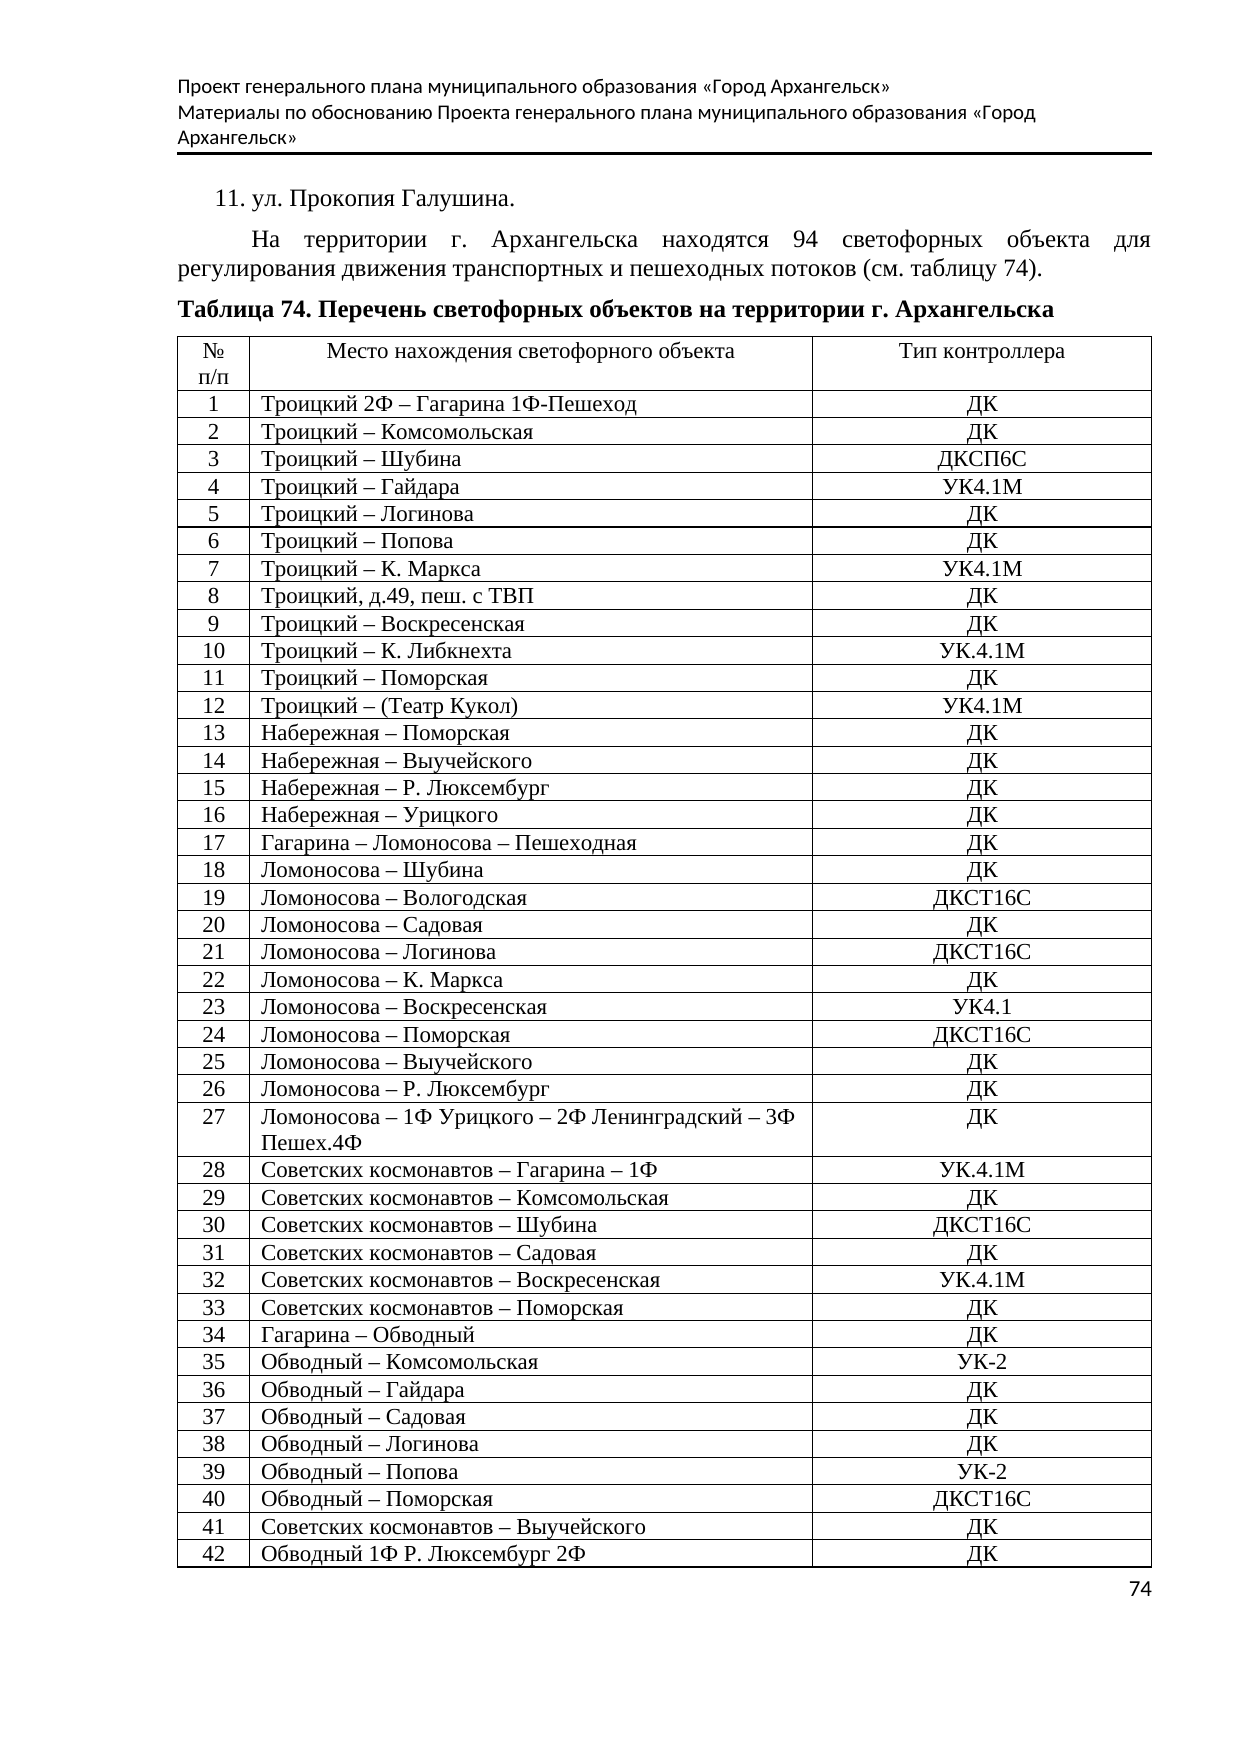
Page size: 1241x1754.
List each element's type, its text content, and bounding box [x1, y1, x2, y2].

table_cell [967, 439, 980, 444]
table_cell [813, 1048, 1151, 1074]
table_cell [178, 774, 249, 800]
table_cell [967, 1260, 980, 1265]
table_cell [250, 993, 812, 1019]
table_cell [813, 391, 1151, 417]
text На территории г. Архангельска находятся 94 светофорных объекта для регулирования движения транспортных и пешеходных потоков (см. таблицу 74). [177, 224, 1152, 282]
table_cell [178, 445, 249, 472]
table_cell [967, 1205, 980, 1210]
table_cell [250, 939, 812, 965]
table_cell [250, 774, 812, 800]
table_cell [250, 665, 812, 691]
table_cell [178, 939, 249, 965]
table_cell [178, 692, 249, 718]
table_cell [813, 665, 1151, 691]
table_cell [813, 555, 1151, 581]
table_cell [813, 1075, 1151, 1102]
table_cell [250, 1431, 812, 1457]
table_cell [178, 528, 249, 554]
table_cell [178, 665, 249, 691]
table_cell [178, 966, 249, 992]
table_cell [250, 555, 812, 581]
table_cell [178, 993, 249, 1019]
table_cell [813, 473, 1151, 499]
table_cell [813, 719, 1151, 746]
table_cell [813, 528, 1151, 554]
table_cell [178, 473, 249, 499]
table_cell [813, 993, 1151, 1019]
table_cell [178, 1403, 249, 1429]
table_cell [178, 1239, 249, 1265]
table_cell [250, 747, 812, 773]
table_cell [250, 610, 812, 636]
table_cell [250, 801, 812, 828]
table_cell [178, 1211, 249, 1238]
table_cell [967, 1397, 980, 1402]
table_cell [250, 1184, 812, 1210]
list ул. Прокопия Галушина. [214, 183, 1152, 212]
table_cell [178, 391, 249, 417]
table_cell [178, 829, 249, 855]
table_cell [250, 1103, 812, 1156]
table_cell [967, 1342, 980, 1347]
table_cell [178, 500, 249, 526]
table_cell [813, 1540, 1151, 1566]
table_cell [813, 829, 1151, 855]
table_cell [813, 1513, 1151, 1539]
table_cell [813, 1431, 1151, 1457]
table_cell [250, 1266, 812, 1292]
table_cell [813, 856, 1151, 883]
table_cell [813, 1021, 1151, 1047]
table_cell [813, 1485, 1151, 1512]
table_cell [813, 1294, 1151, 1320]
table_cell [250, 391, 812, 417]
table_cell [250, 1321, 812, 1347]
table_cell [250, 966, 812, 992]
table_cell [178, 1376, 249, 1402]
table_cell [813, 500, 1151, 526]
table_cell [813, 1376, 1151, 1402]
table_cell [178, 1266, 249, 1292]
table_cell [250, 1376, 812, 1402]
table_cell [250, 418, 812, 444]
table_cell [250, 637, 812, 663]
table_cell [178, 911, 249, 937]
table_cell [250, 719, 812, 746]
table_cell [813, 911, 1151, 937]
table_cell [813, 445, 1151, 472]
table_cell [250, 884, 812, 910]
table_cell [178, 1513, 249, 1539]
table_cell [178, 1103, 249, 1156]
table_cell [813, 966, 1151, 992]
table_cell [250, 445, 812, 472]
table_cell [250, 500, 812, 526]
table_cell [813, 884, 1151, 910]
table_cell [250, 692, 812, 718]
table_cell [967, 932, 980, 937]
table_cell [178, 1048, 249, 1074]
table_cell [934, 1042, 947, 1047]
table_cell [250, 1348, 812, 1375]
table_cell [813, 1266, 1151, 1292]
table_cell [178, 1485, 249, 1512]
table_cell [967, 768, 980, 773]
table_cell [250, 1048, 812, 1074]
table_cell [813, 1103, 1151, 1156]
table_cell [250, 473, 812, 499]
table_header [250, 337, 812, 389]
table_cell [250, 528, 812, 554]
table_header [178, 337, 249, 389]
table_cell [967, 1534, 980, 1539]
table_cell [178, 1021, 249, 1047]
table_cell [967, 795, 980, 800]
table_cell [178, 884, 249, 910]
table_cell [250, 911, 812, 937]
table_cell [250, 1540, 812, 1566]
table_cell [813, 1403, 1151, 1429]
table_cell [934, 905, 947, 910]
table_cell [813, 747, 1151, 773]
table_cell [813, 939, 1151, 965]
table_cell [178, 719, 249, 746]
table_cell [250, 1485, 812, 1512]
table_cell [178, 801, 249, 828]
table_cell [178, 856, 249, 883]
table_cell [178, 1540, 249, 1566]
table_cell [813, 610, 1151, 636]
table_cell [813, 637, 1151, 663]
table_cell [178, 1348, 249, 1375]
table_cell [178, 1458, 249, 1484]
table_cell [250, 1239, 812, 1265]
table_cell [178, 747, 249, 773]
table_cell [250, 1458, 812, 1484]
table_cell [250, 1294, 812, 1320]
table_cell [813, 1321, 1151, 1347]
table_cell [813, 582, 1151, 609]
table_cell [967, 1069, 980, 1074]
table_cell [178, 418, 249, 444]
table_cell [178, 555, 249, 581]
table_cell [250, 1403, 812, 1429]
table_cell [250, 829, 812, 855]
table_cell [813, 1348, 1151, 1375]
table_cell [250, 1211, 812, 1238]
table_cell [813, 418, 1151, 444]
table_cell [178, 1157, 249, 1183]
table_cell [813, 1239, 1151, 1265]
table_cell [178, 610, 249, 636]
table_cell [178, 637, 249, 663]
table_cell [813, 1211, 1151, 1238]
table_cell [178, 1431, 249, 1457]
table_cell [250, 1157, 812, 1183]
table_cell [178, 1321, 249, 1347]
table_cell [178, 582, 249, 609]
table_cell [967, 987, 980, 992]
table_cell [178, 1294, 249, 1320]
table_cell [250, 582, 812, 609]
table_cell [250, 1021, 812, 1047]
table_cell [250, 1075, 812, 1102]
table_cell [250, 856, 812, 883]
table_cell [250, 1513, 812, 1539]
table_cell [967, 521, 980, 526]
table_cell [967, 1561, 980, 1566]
text Таблица 74. Перечень светофорных объектов на территории г. Архангельска [177, 294, 1152, 323]
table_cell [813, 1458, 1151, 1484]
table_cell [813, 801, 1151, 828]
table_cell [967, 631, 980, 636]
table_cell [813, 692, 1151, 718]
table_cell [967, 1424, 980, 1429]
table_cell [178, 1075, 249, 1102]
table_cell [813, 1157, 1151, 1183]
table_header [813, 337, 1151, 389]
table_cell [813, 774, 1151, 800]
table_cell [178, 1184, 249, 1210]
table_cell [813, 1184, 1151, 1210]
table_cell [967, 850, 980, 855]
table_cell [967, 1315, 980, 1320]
